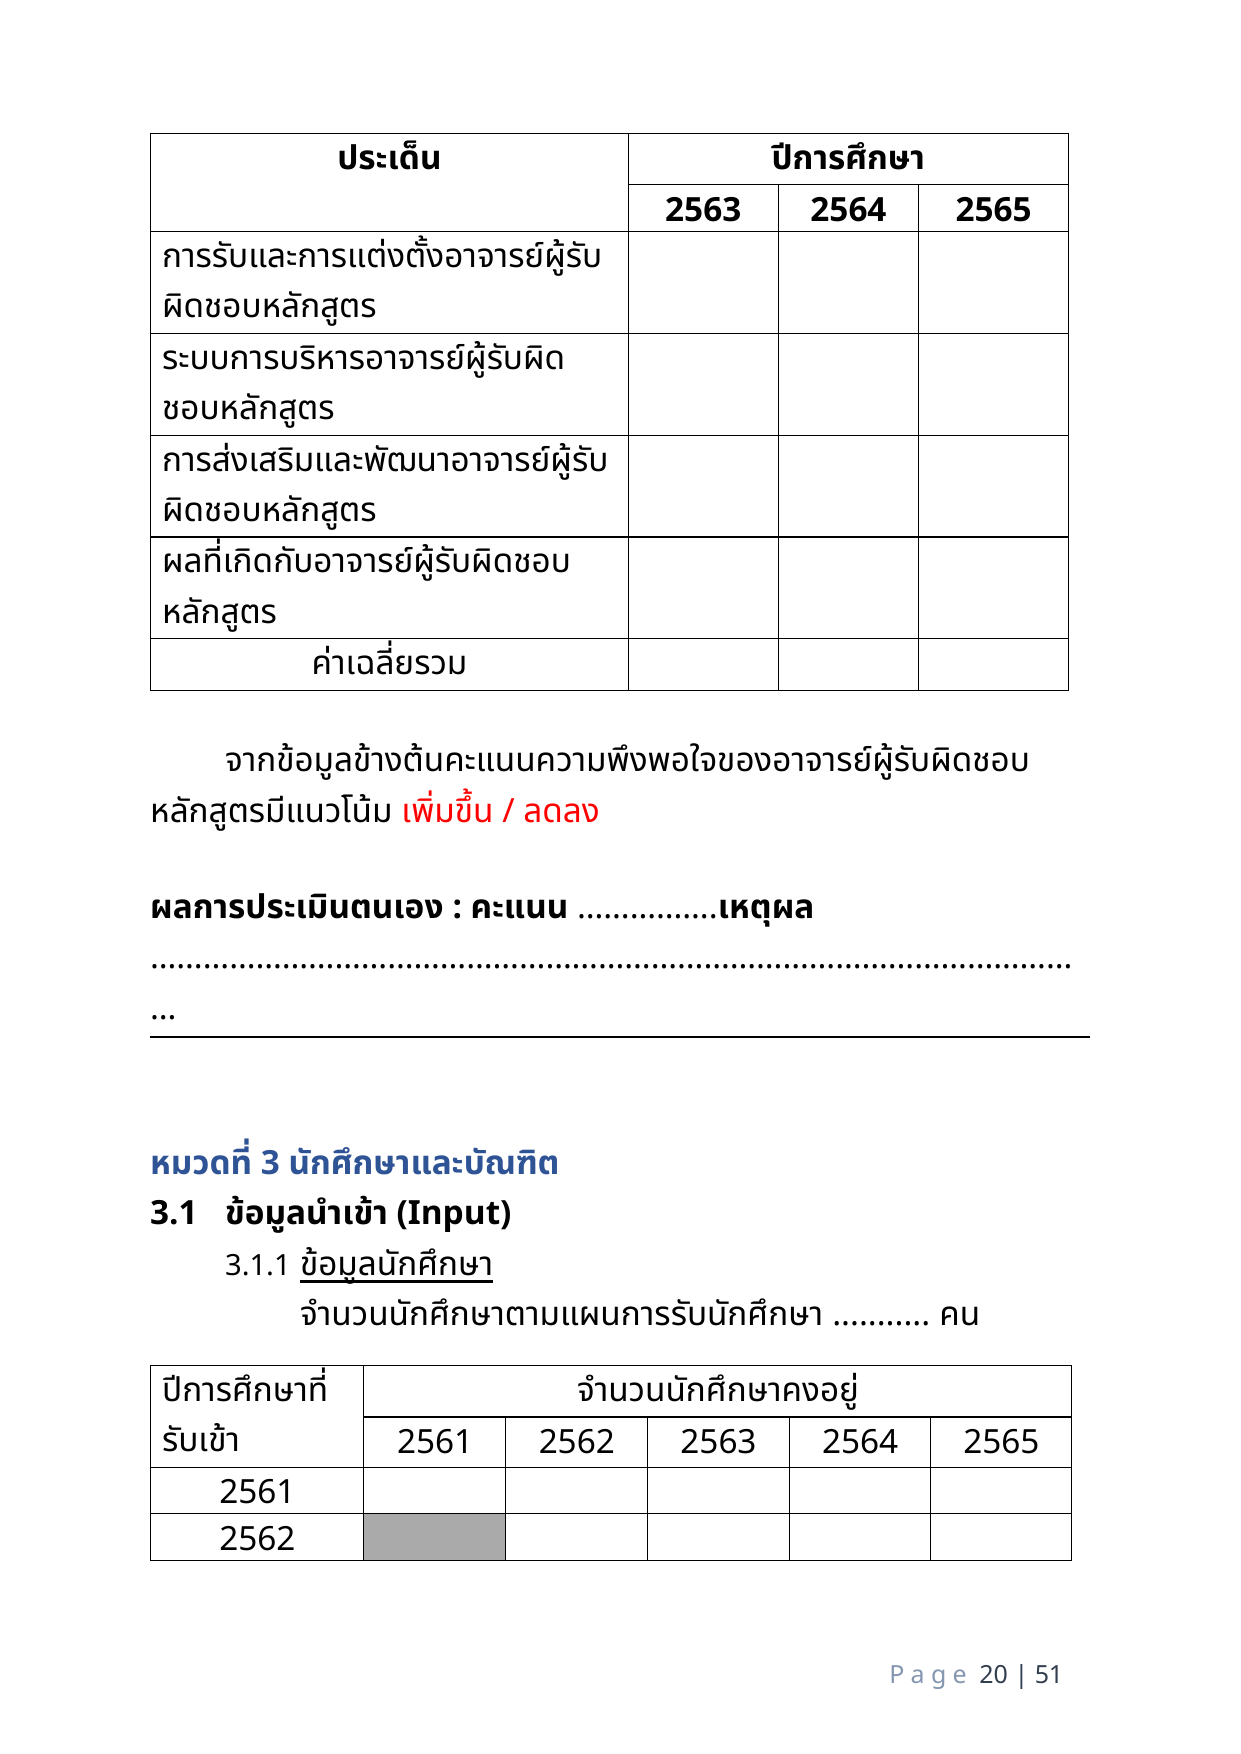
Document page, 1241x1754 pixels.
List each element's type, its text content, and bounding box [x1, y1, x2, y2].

table_cell [506, 1514, 647, 1560]
table_cell [779, 232, 918, 333]
table_cell [629, 538, 778, 638]
table_cell [779, 334, 918, 434]
table_cell 2562 [151, 1514, 363, 1560]
table_cell [790, 1514, 930, 1560]
table_cell [648, 1514, 789, 1560]
table_cell [931, 1514, 1071, 1560]
table_cell 2565 [931, 1418, 1071, 1467]
text จากข้อมูลข้างต้นคะแนนความพึงพอใจของอาจารย์ผู้รับผิดชอบหลักสูตรมีแนวโน้ม เพิ่มขึ้น / ลดลง [150, 736, 1090, 837]
table_cell 2561 [364, 1418, 505, 1467]
table_cell [919, 639, 1068, 690]
subtitle หมวดที่ 3 นักศึกษาและบัณฑิต [150, 1138, 1090, 1189]
table_cell [931, 1468, 1071, 1513]
table_cell 2563 [648, 1418, 789, 1467]
table_cell [779, 436, 918, 536]
table_header ปีการศึกษาที่รับเข้า [151, 1366, 363, 1467]
table_cell [790, 1468, 930, 1513]
table_cell ค่าเฉลี่ยรวม [151, 639, 628, 690]
table_header จำนวนนักศึกษาคงอยู่ [364, 1366, 1071, 1416]
table_cell 2564 [790, 1418, 930, 1467]
table_header ปีการศึกษา [629, 134, 1068, 184]
table_cell [506, 1468, 647, 1513]
table_cell [779, 639, 918, 690]
table_cell 2563 [629, 185, 778, 231]
table_cell [779, 538, 918, 638]
table_cell [629, 232, 778, 333]
table_cell [919, 436, 1068, 536]
table_cell การส่งเสริมและพัฒนาอาจารย์ผู้รับผิดชอบหลักสูตร [151, 436, 628, 536]
table_cell [629, 436, 778, 536]
list จำนวนนักศึกษาตามแผนการรับนักศึกษา ........... คน [300, 1290, 1090, 1341]
table_cell [919, 232, 1068, 333]
table_cell การรับและการแต่งตั้งอาจารย์ผู้รับผิดชอบหลักสูตร [151, 232, 628, 333]
table_cell 2561 [151, 1468, 363, 1513]
list ข้อมูลนำเข้า (Input) [150, 1189, 1090, 1240]
table_cell ผลที่เกิดกับอาจารย์ผู้รับผิดชอบหลักสูตร [151, 538, 628, 638]
list ข้อมูลนักศึกษา [225, 1240, 1090, 1290]
table_cell [364, 1514, 505, 1560]
table_cell 2562 [506, 1418, 647, 1467]
table_cell [629, 639, 778, 690]
table_cell [629, 334, 778, 434]
table_cell [648, 1468, 789, 1513]
table_cell [919, 538, 1068, 638]
table_cell [919, 334, 1068, 434]
table_cell 2564 [779, 185, 918, 231]
table_header ประเด็น [151, 134, 628, 231]
table_cell [364, 1468, 505, 1513]
text ผลการประเมินตนเอง : คะแนน …………….เหตุผล ……………………………………………………………………………………………… [150, 883, 1090, 1036]
table_cell 2565 [919, 185, 1068, 231]
table_cell ระบบการบริหารอาจารย์ผู้รับผิดชอบหลักสูตร [151, 334, 628, 434]
